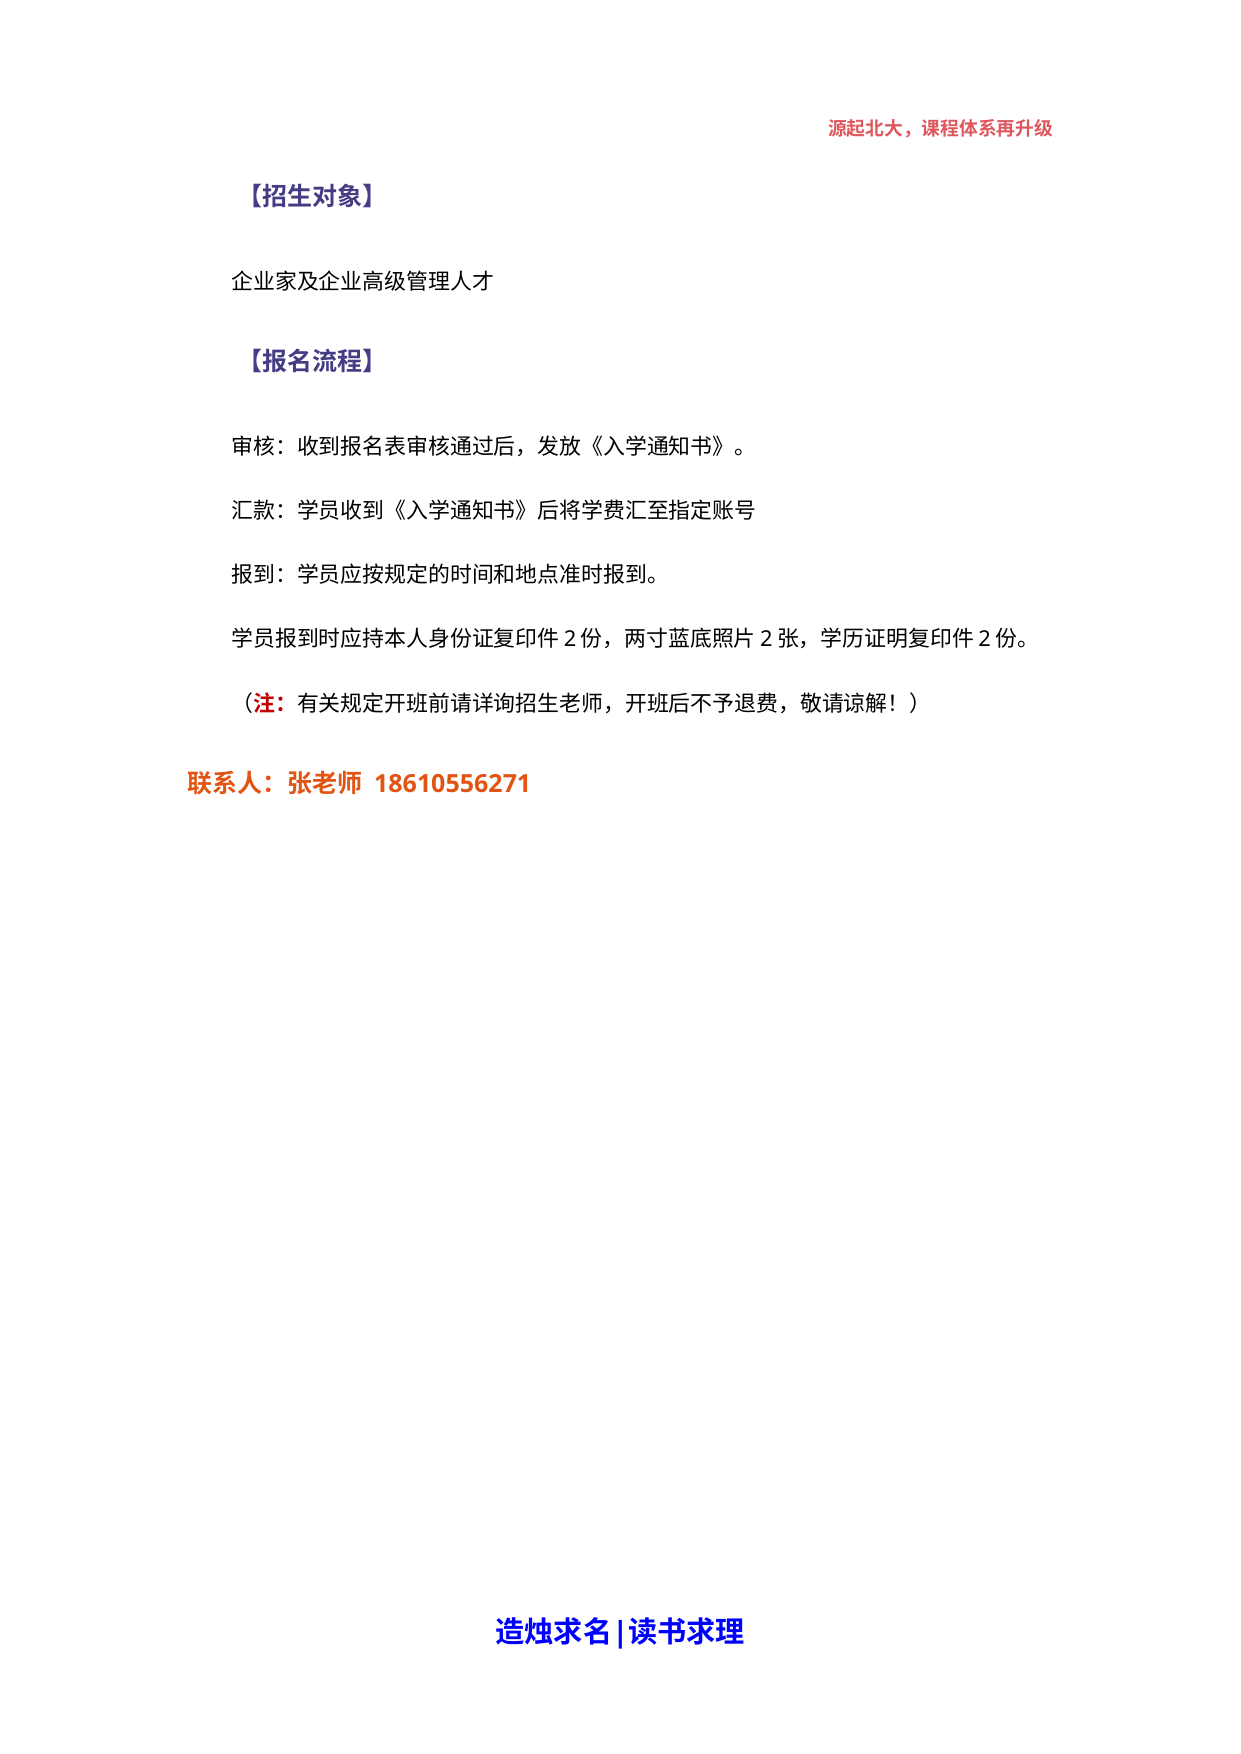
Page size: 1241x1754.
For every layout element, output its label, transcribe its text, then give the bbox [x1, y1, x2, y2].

text （注：有关规定开班前请详询招生老师，开班后不予退费，敬请谅解！） [187, 685, 1053, 718]
text 企业家及企业高级管理人才 [187, 263, 1053, 296]
text 学员报到时应持本人身份证复印件2份，两寸蓝底照片2张，学历证明复印件2份。 [187, 621, 1053, 654]
text 【招生对象】 [187, 162, 1053, 227]
text 审核：收到报名表审核通过后，发放《入学通知书》。 [187, 429, 1053, 461]
text 汇款：学员收到《入学通知书》后将学费汇至指定账号 [187, 493, 1053, 525]
text 【报名流程】 [187, 327, 1053, 392]
text 报到：学员应按规定的时间和地点准时报到。 [187, 557, 1053, 589]
text 联系人：张老师 18610556271 [187, 749, 1053, 814]
